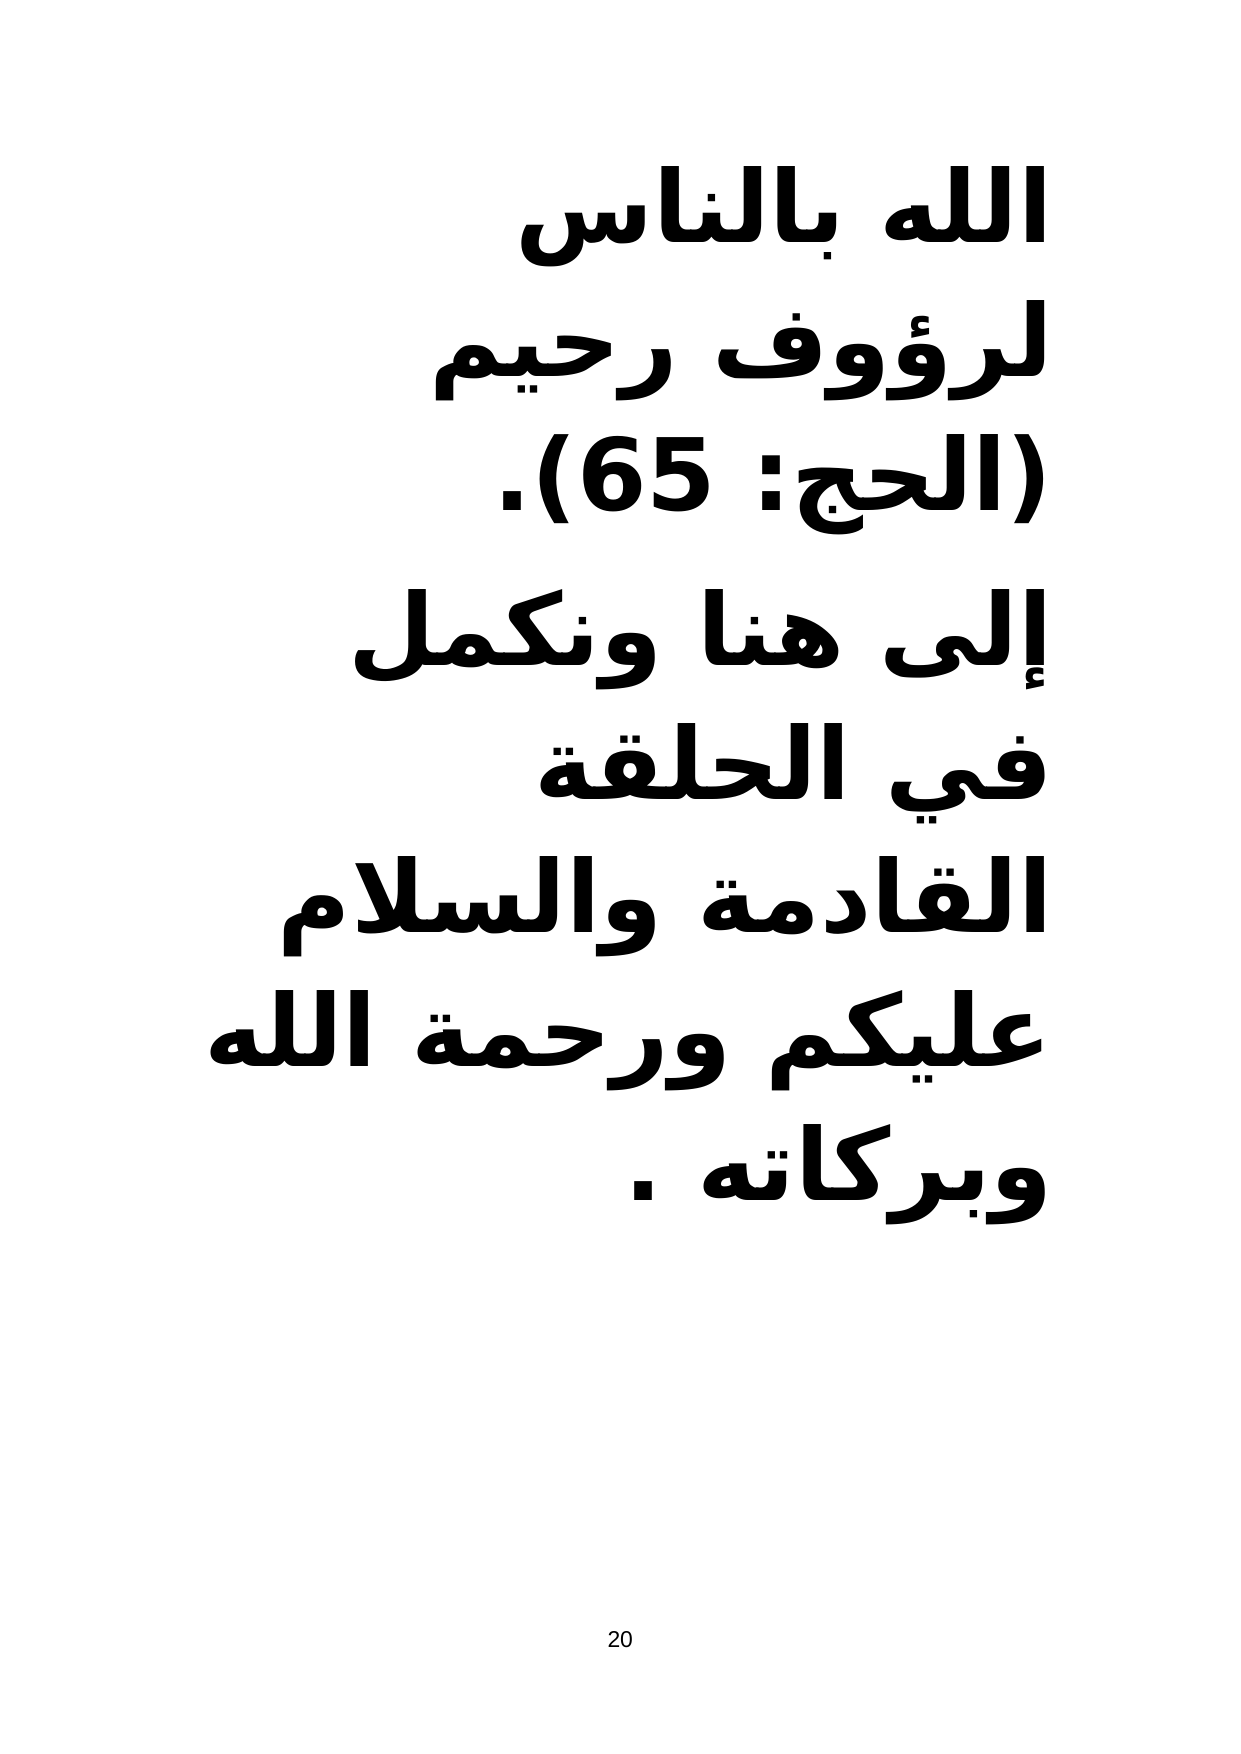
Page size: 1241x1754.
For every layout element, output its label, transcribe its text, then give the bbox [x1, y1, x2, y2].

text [187, 150, 1053, 534]
text إلى هنا ونكمل في الحلقة القادمة والسلام عليكم ورحمة الله وبركاته . [187, 572, 1053, 1224]
